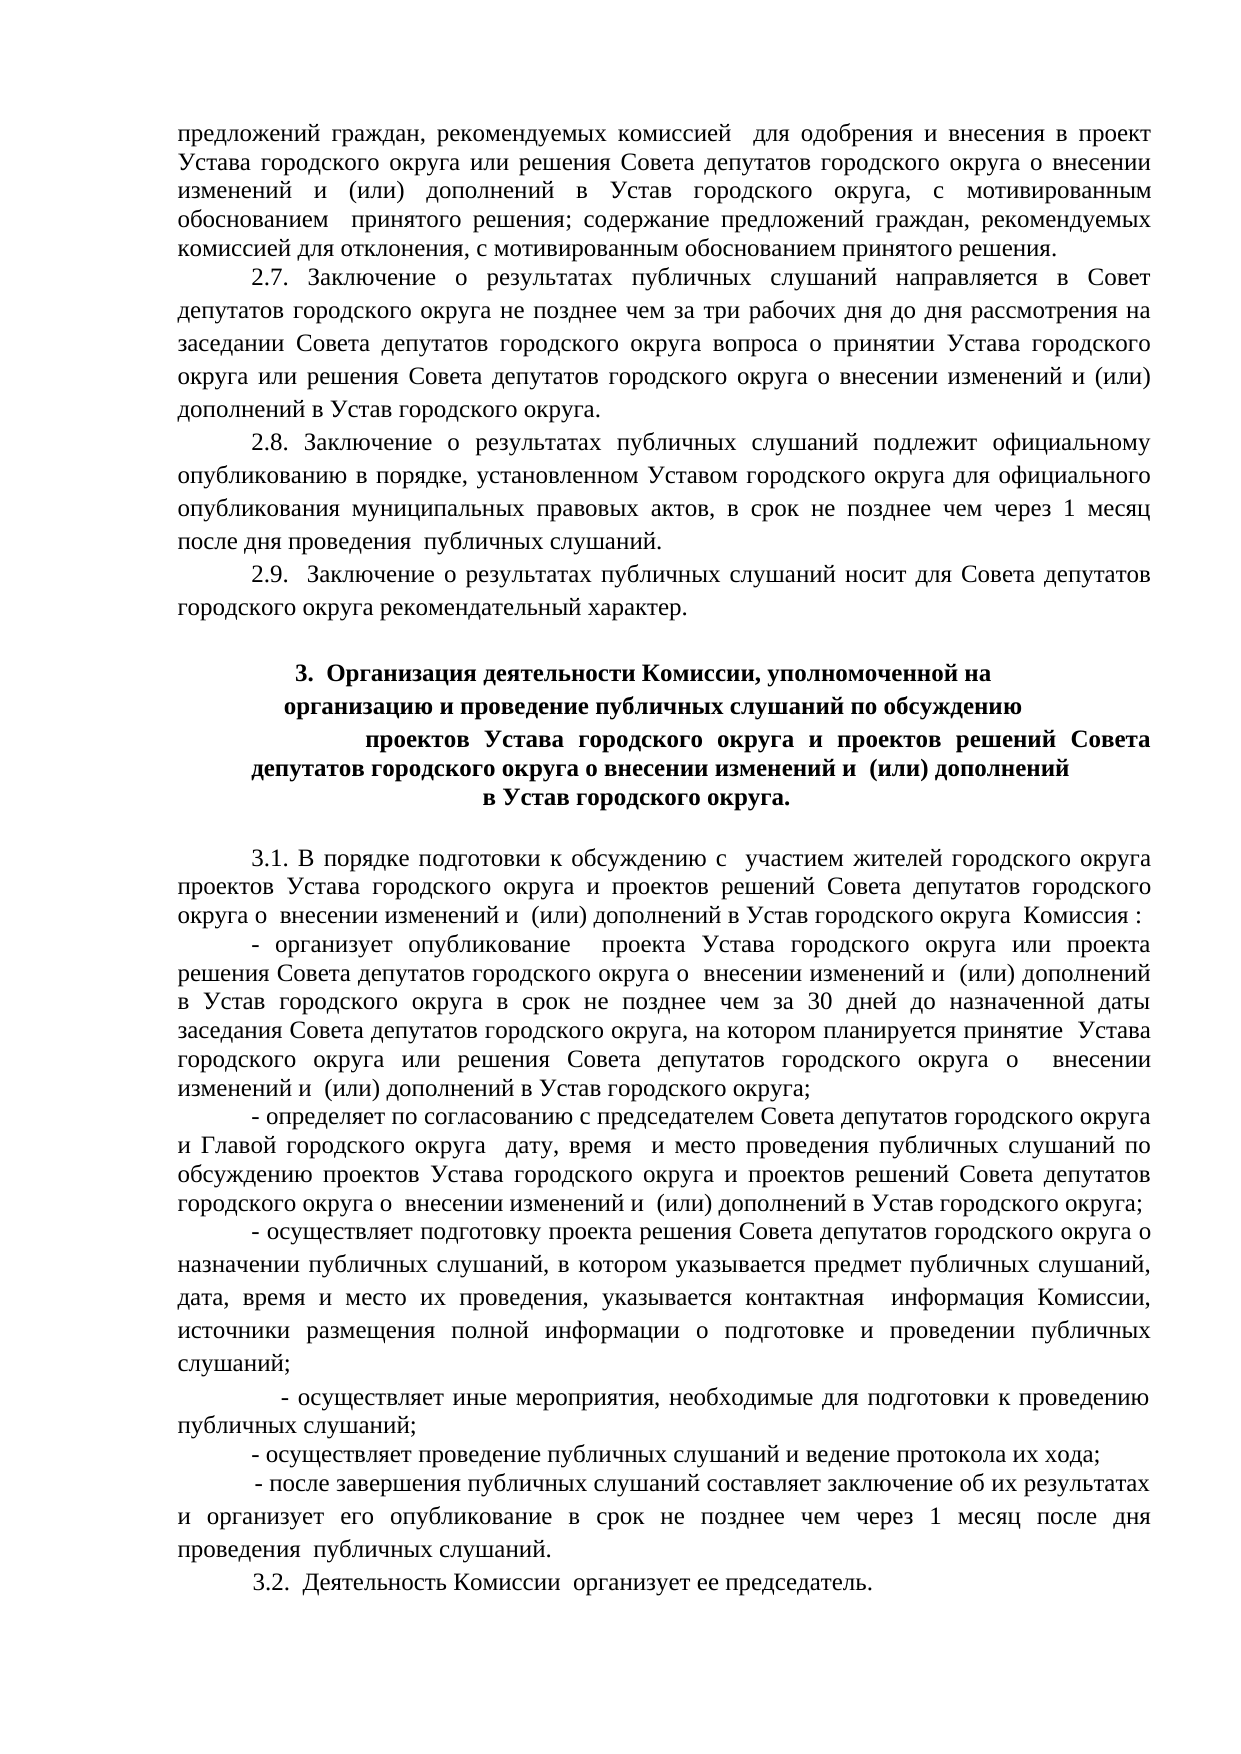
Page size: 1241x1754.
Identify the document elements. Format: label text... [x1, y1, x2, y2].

text 3. Организация деятельности Комиссии, уполномоченной на [177, 658, 1152, 687]
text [177, 118, 1152, 262]
text - осуществляет проведение публичных слушаний и ведение протокола их хода; [177, 1439, 1152, 1468]
text 2.9. Заключение о результатах публичных слушаний носит для Совета депутатов городского округа рекомендательный характер. [177, 559, 1152, 621]
text 2.7. Заключение о результатах публичных слушаний направляется в Совет депутатов городского округа не позднее чем за три рабочих дня до дня рассмотрения на заседании Совета депутатов городского округа вопроса о принятии Устава городского округа или решения Совета депутатов городского округа о внесении изменений и (или) дополнений в Устав городского округа. [177, 262, 1152, 423]
text - осуществляет иные мероприятия, необходимые для подготовки к проведению публичных слушаний; [177, 1382, 1152, 1439]
text - осуществляет подготовку проекта решения Совета депутатов городского округа о назначении публичных слушаний, в котором указывается предмет публичных слушаний, дата, время и место их проведения, указывается контактная информация Комиссии, источники размещения полной информации о подготовке и проведении публичных слушаний; [177, 1216, 1152, 1377]
text в Устав городского округа. [251, 782, 1152, 810]
text 3.2. Деятельность Комиссии организует ее председатель. [177, 1567, 1152, 1596]
text - определяет по согласованию с председателем Совета депутатов городского округа и Главой городского округа дату, время и место проведения публичных слушаний по обсуждению проектов Устава городского округа и проектов решений Совета депутатов городского округа о внесении изменений и (или) дополнений в Устав городского округа; [177, 1101, 1152, 1216]
text - организует опубликование проекта Устава городского округа или проекта решения Совета депутатов городского округа о внесении изменений и (или) дополнений в Устав городского округа в срок не позднее чем за 30 дней до назначенной даты заседания Совета депутатов городского округа, на котором планируется принятие Устава городского округа или решения Совета депутатов городского округа о внесении изменений и (или) дополнений в Устав городского округа; [177, 929, 1152, 1101]
text 3.1. В порядке подготовки к обсуждению с участием жителей городского округа проектов Устава городского округа и проектов решений Совета депутатов городского округа о внесении изменений и (или) дополнений в Устав городского округа Комиссия : [177, 843, 1152, 929]
text - после завершения публичных слушаний составляет заключение об их результатах и организует его опубликование в срок не позднее чем через 1 месяц после дня проведения публичных слушаний. [177, 1468, 1152, 1563]
text организацию и проведение публичных слушаний по обсуждению [215, 691, 1152, 720]
text проектов Устава городского округа и проектов решений Совета депутатов городского округа о внесении изменений и (или) дополнений [251, 724, 1152, 782]
text 2.8. Заключение о результатах публичных слушаний подлежит официальному опубликованию в порядке, установленном Уставом городского округа для официального опубликования муниципальных правовых актов, в срок не позднее чем через 1 месяц после дня проведения публичных слушаний. [177, 427, 1152, 555]
